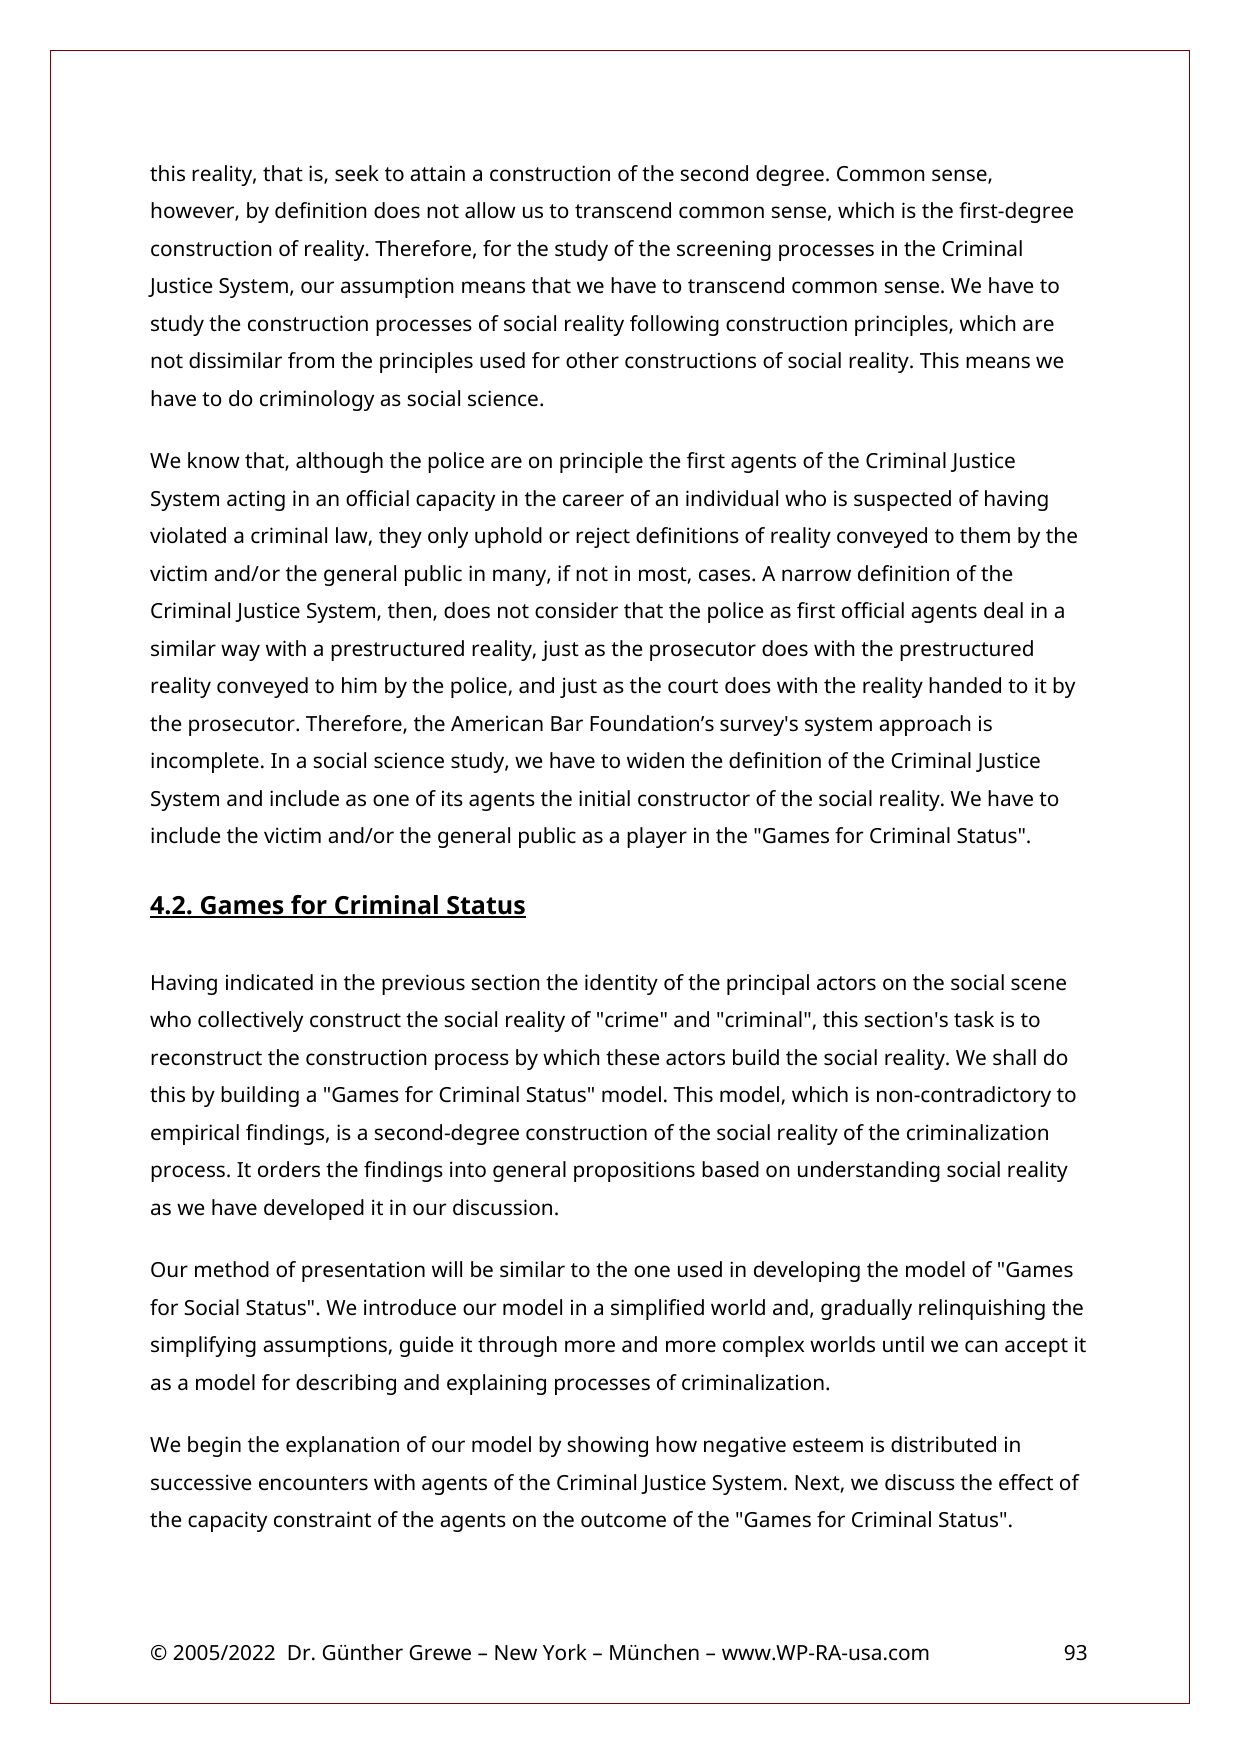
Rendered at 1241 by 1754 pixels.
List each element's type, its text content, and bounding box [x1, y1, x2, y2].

subtitle 4.2. Games for Criminal Status [150, 887, 1090, 922]
text Having indicated in the previous section the identity of the principal actors on the social scene who collectively construct the social reality of "crime" and "criminal", this section's task is to reconstruct the construction process by which these actors build the social reality. We shall do this by building a "Games for Criminal Status" model. This model, which is non-contradictory to empirical findings, is a second-degree construction of the social reality of the criminalization process. It orders the findings into general propositions based on understanding social reality as we have developed it in our discussion. [150, 959, 1089, 1222]
text We know that, although the police are on principle the first agents of the Criminal Justice System acting in an official capacity in the career of an individual who is suspected of having violated a criminal law, they only uphold or reject definitions of reality conveyed to them by the victim and/or the general public in many, if not in most, cases. A narrow definition of the Criminal Justice System, then, does not consider that the police as first official agents deal in a similar way with a prestructured reality, just as the prosecutor does with the prestructured reality conveyed to him by the police, and just as the court does with the reality handed to it by the prosecutor. Therefore, the American Bar Foundation’s survey's system approach is incomplete. In a social science study, we have to widen the definition of the Criminal Justice System and include as one of its agents the initial constructor of the social reality. We have to include the victim and/or the general public as a player in the "Games for Criminal Status". [150, 437, 1089, 850]
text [150, 150, 1089, 412]
text Our method of presentation will be similar to the one used in developing the model of "Games for Social Status". We introduce our model in a simplified world and, gradually relinquishing the simplifying assumptions, guide it through more and more complex worlds until we can accept it as a model for describing and explaining processes of criminalization. [150, 1247, 1089, 1397]
text We begin the explanation of our model by showing how negative esteem is distributed in successive encounters with agents of the Criminal Justice System. Next, we discuss the effect of the capacity constraint of the agents on the outcome of the "Games for Criminal Status". [150, 1422, 1089, 1534]
